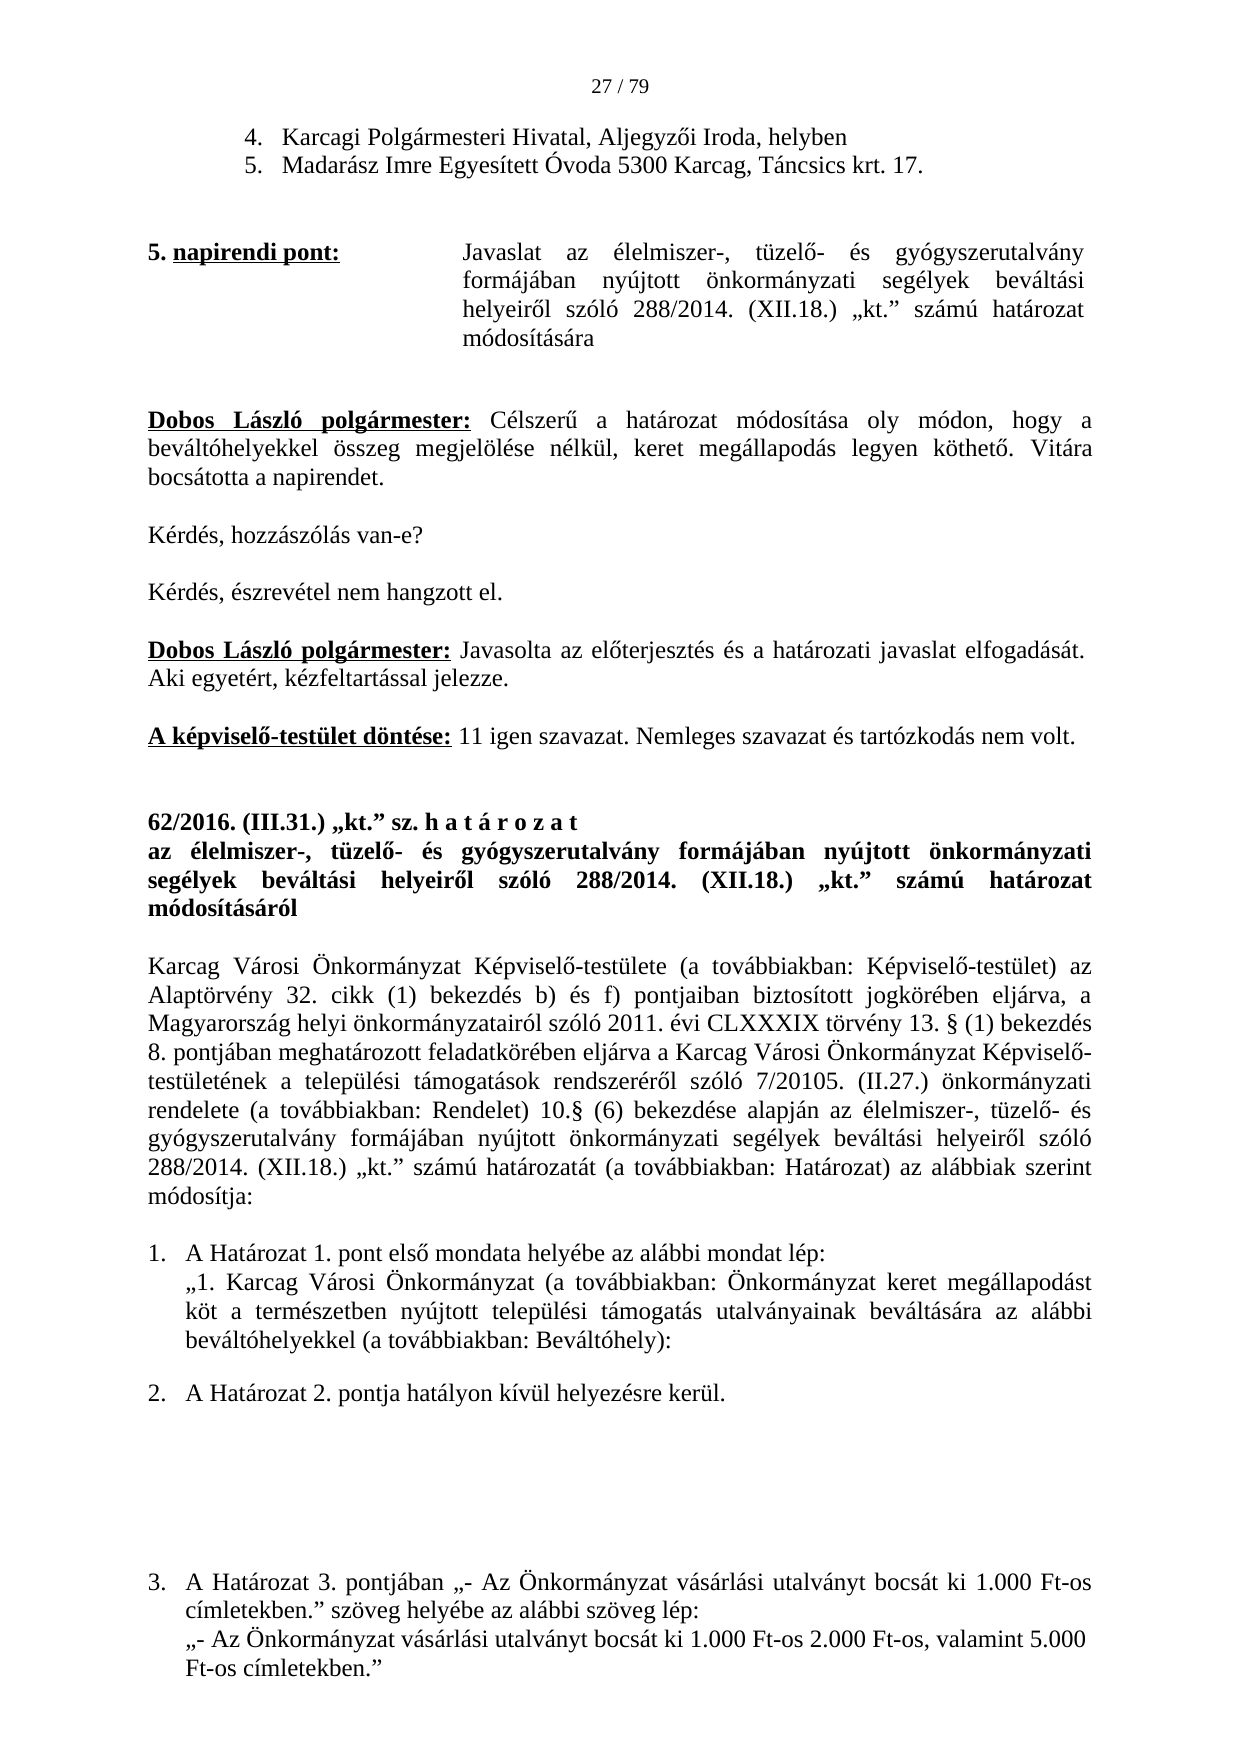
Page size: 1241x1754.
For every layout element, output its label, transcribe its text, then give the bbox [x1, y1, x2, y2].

text Dobos László polgármester: Javasolta az előterjesztés és a határozati javaslat elfogadását. Aki egyetért, kézfeltartással jelezze. [148, 635, 1085, 692]
list „- Az Önkormányzat vásárlási utalványt bocsát ki 1.000 Ft-os 2.000 Ft-os, valamint 5.000 Ft-os címletekben.” [185, 1624, 1093, 1682]
table_header 5. napirendi pont: [136, 237, 413, 381]
list A Határozat 2. pontja hatályon kívül helyezésre kerül. [148, 1378, 1093, 1407]
text Kérdés, hozzászólás van-e? [148, 520, 1093, 548]
list Karcagi Polgármesteri Hivatal, Aljegyzői Iroda, helyben [244, 122, 1093, 151]
table_header Javaslat az élelmiszer-, tüzelő- és gyógyszerutalvány formájában nyújtott önkormányzati segélyek beváltási helyeiről szóló 288/2014. (XII.18.) „kt.” számú határozat módosítására [414, 237, 1096, 381]
list A Határozat 3. pontjában „- Az Önkormányzat vásárlási utalványt bocsát ki 1.000 Ft-os címletekben.” szöveg helyébe az alábbi szöveg lép: [148, 1567, 1093, 1624]
text Karcag Városi Önkormányzat Képviselő-testülete (a továbbiakban: Képviselő-testület) az Alaptörvény 32. cikk (1) bekezdés b) és f) pontjaiban biztosított jogkörében eljárva, a Magyarország helyi önkormányzatairól szóló 2011. évi CLXXXIX törvény 13. § (1) bekezdés 8. pontjában meghatározott feladatkörében eljárva a Karcag Városi Önkormányzat Képviselő-testületének a települési támogatások rendszeréről szóló 7/20105. (II.27.) önkormányzati rendelete (a továbbiakban: Rendelet) 10.§ (6) bekezdése alapján az élelmiszer-, tüzelő- és gyógyszerutalvány formájában nyújtott önkormányzati segélyek beváltási helyeiről szóló 288/2014. (XII.18.) „kt.” számú határozatát (a továbbiakban: Határozat) az alábbiak szerint módosítja: [148, 951, 1093, 1210]
text A képviselő-testület döntése: 11 igen szavazat. Nemleges szavazat és tartózkodás nem volt. [148, 721, 1085, 750]
list Madarász Imre Egyesített Óvoda 5300 Karcag, Táncsics krt. 17. [244, 151, 1093, 179]
text Kérdés, észrevétel nem hangzott el. [148, 577, 1093, 606]
list „1. Karcag Városi Önkormányzat (a továbbiakban: Önkormányzat keret megállapodást köt a természetben nyújtott települési támogatás utalványainak beváltására az alábbi beváltóhelyekkel (a továbbiakban: Beváltóhely): [185, 1267, 1093, 1353]
list A Határozat 1. pont első mondata helyébe az alábbi mondat lép: [148, 1238, 1093, 1267]
text 62/2016. (III.31.) „kt.” sz. h a t á r o z a t [148, 807, 1093, 836]
text az élelmiszer-, tüzelő- és gyógyszerutalvány formájában nyújtott önkormányzati segélyek beváltási helyeiről szóló 288/2014. (XII.18.) „kt.” számú határozat módosításáról [148, 836, 1093, 922]
text Dobos László polgármester: Célszerű a határozat módosítása oly módon, hogy a beváltóhelyekkel összeg megjelölése nélkül, keret megállapodás legyen köthető. Vitára bocsátotta a napirendet. [148, 405, 1093, 491]
